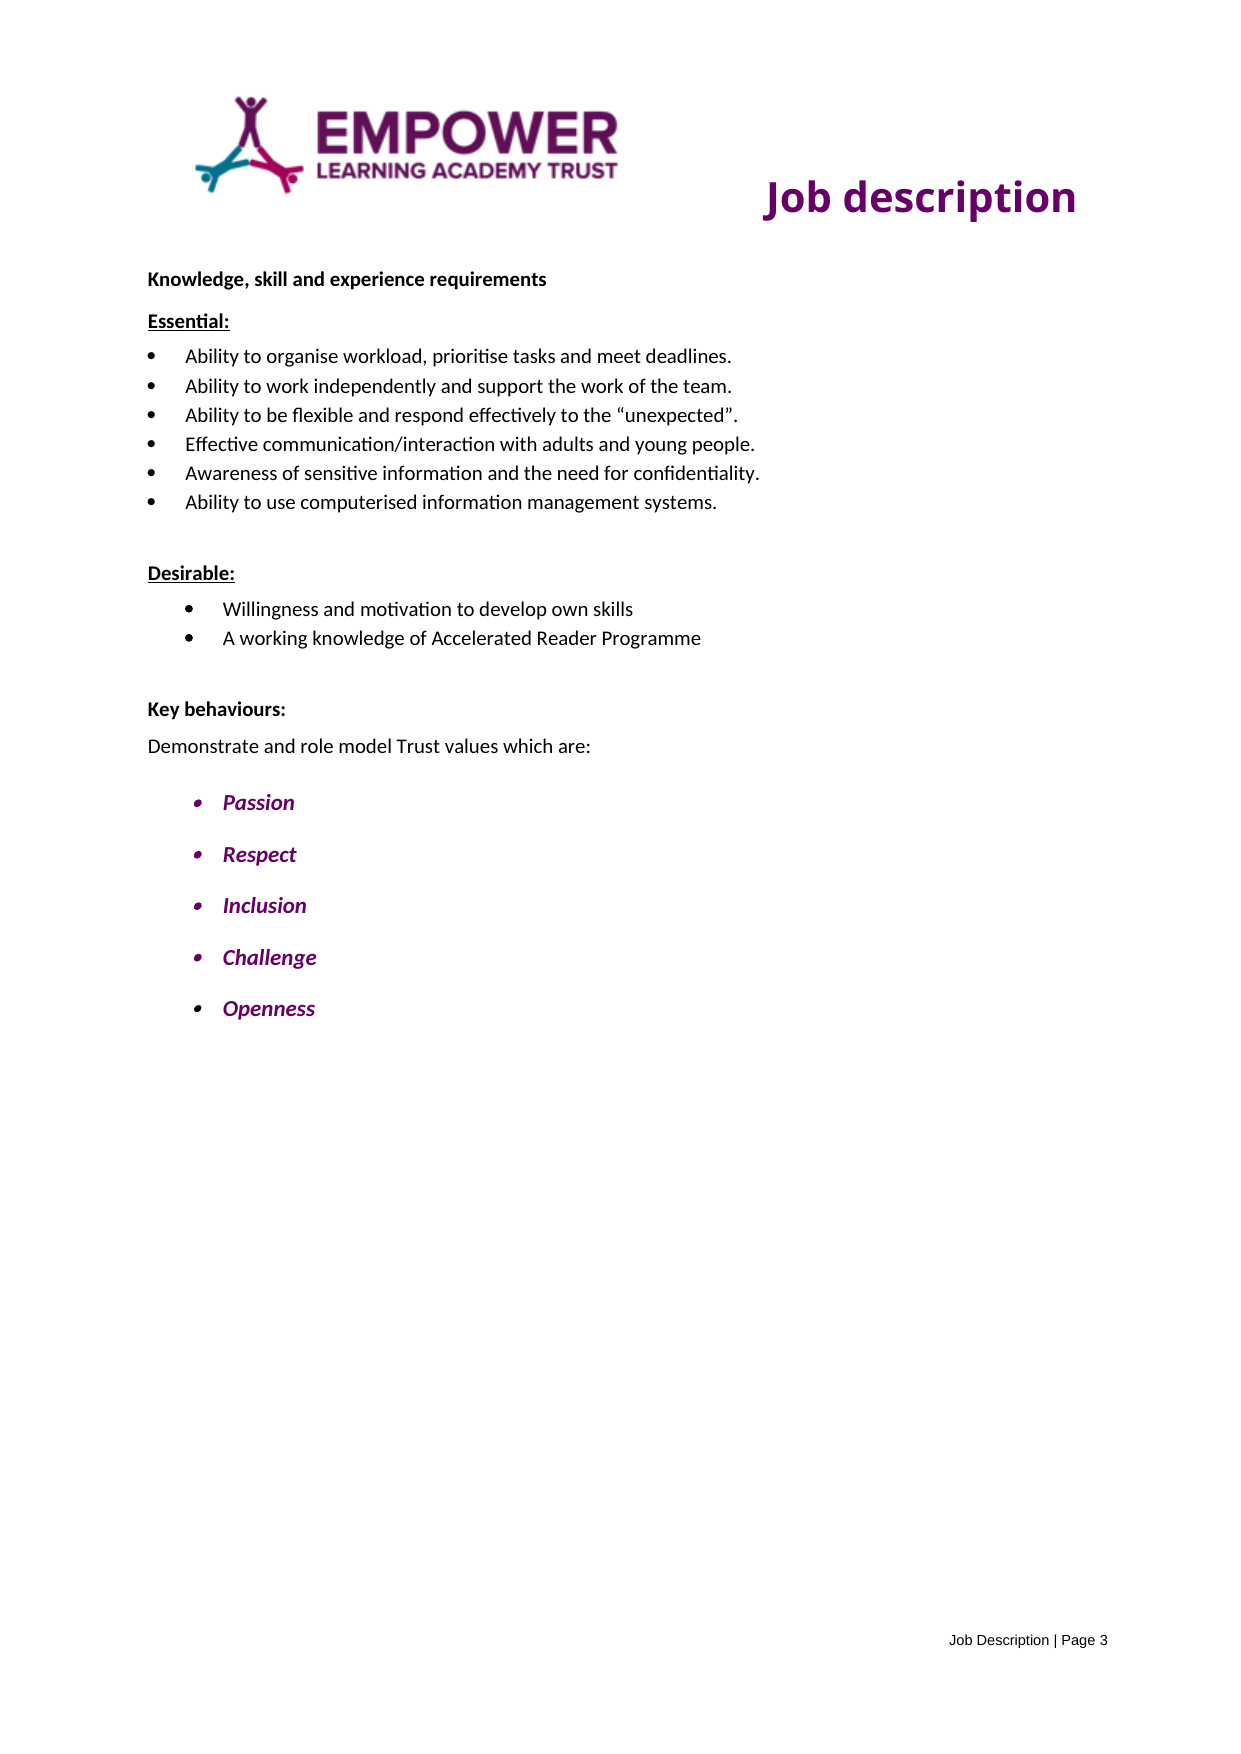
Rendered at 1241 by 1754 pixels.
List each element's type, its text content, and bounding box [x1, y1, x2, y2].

list Ability to work independently and support the work of the team. [148, 373, 1107, 398]
list Challenge [192, 943, 1107, 971]
text Essential: [148, 308, 1107, 334]
picture [177, 73, 658, 213]
list Ability to use computerised information management systems. [148, 489, 1107, 515]
list Ability to organise workload, prioritise tasks and meet deadlines. [148, 344, 1107, 369]
list Willingness and motivation to develop own skills [185, 596, 1107, 621]
list Respect [192, 840, 1107, 868]
list A working knowledge of Accelerated Reader Programme [185, 625, 1107, 650]
list Effective communication/interaction with adults and young people. [148, 431, 1107, 457]
list Awareness of sensitive information and the need for confidentiality. [148, 460, 1107, 486]
text Key behaviours: [148, 696, 1107, 721]
list Ability to be flexible and respond effectively to the “unexpected”. [148, 402, 1107, 427]
list Openness [192, 994, 1107, 1022]
text Knowledge, skill and experience requirements [148, 267, 1107, 292]
text Demonstrate and role model Trust values which are: [148, 734, 1107, 759]
list Passion [192, 788, 1107, 816]
text Desirable: [148, 560, 1107, 586]
list Inclusion [192, 891, 1107, 919]
